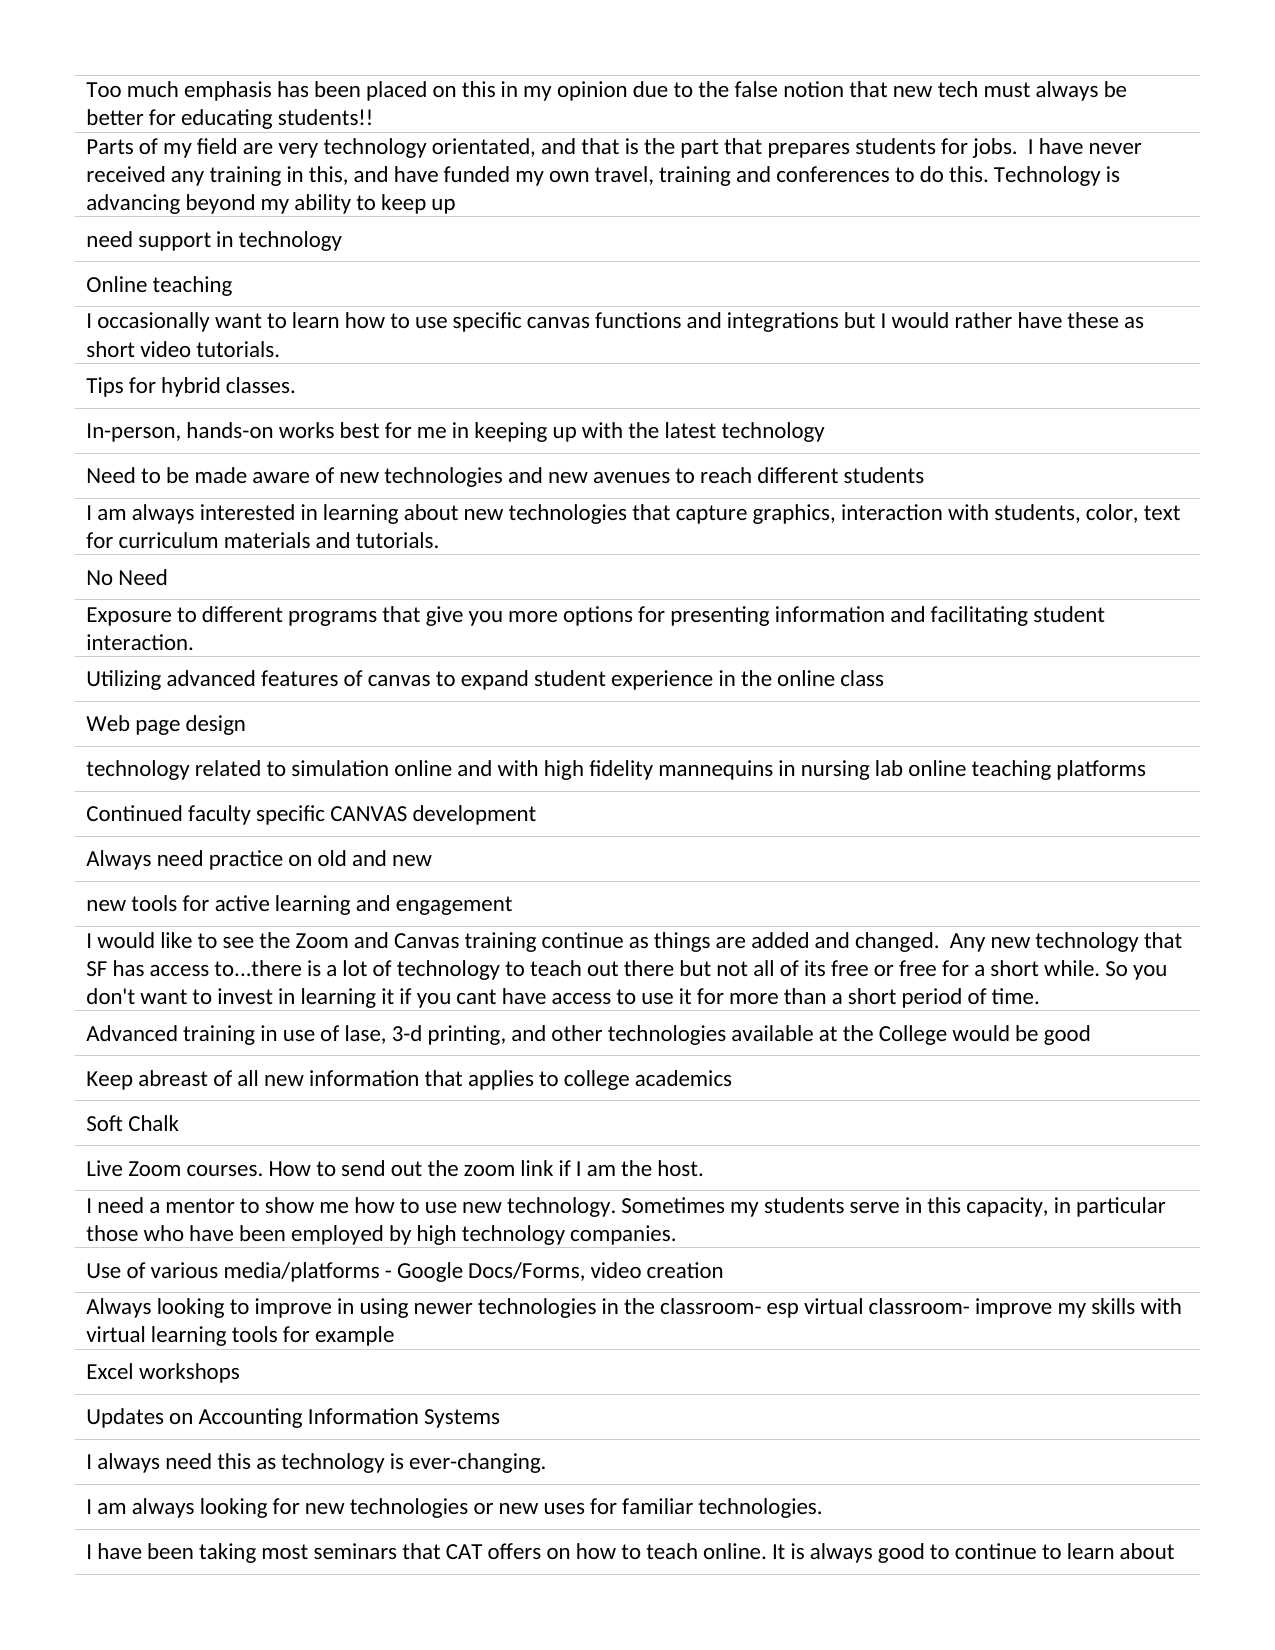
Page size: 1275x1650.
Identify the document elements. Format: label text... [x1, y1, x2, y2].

table_cell I always need this as technology is ever-changing. [75, 1440, 1200, 1483]
table_cell Continued faculty specific CANVAS development [75, 792, 1200, 836]
table_cell Too much emphasis has been placed on this in my opinion due to the false notion that new tech must always be better for educating students!! [75, 76, 1200, 132]
table_cell technology related to simulation online and with high fidelity mannequins in nursing lab online teaching platforms [75, 747, 1200, 791]
table_cell Excel workshops [75, 1350, 1200, 1393]
table_cell need support in technology [75, 217, 1200, 261]
table_cell Updates on Accounting Information Systems [75, 1395, 1200, 1438]
table_cell I occasionally want to learn how to use specific canvas functions and integrations but I would rather have these as short video tutorials. [75, 307, 1200, 363]
table_cell Need to be made aware of new technologies and new avenues to reach different students [75, 454, 1200, 498]
table_cell Tips for hybrid classes. [75, 364, 1200, 408]
table_cell Online teaching [75, 262, 1200, 306]
table_cell Exposure to different programs that give you more options for presenting information and facilitating student interaction. [75, 600, 1200, 656]
table_cell Parts of my field are very technology orientated, and that is the part that prepares students for jobs. I have never received any training in this, and have funded my own travel, training and conferences to do this. Technology is advancing beyond my ability to keep up [75, 133, 1200, 216]
table_cell Live Zoom courses. How to send out the zoom link if I am the host. [75, 1146, 1200, 1190]
table_cell Use of various media/platforms - Google Docs/Forms, video creation [75, 1248, 1200, 1292]
table_cell Keep abreast of all new information that applies to college academics [75, 1056, 1200, 1100]
table_cell No Need [75, 555, 1200, 599]
table_cell Utilizing advanced features of canvas to expand student experience in the online class [75, 657, 1200, 701]
table_cell Soft Chalk [75, 1101, 1200, 1145]
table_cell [75, 1530, 1200, 1573]
table_cell new tools for active learning and engagement [75, 882, 1200, 926]
table_cell In-person, hands-on works best for me in keeping up with the latest technology [75, 409, 1200, 453]
table_cell I would like to see the Zoom and Canvas training continue as things are added and changed. Any new technology that SF has access to...there is a lot of technology to teach out there but not all of its free or free for a short while. So you don't want to invest in learning it if you cant have access to use it for more than a short period of time. [75, 927, 1200, 1010]
table_cell Always looking to improve in using newer technologies in the classroom- esp virtual classroom- improve my skills with virtual learning tools for example [75, 1293, 1200, 1348]
table_cell Web page design [75, 702, 1200, 746]
table_cell Always need practice on old and new [75, 837, 1200, 881]
table_cell I need a mentor to show me how to use new technology. Sometimes my students serve in this capacity, in particular those who have been employed by high technology companies. [75, 1191, 1200, 1247]
table_cell I am always looking for new technologies or new uses for familiar technologies. [75, 1485, 1200, 1528]
table_cell Advanced training in use of lase, 3-d printing, and other technologies available at the College would be good [75, 1011, 1200, 1055]
table_cell I am always interested in learning about new technologies that capture graphics, interaction with students, color, text for curriculum materials and tutorials. [75, 499, 1200, 554]
